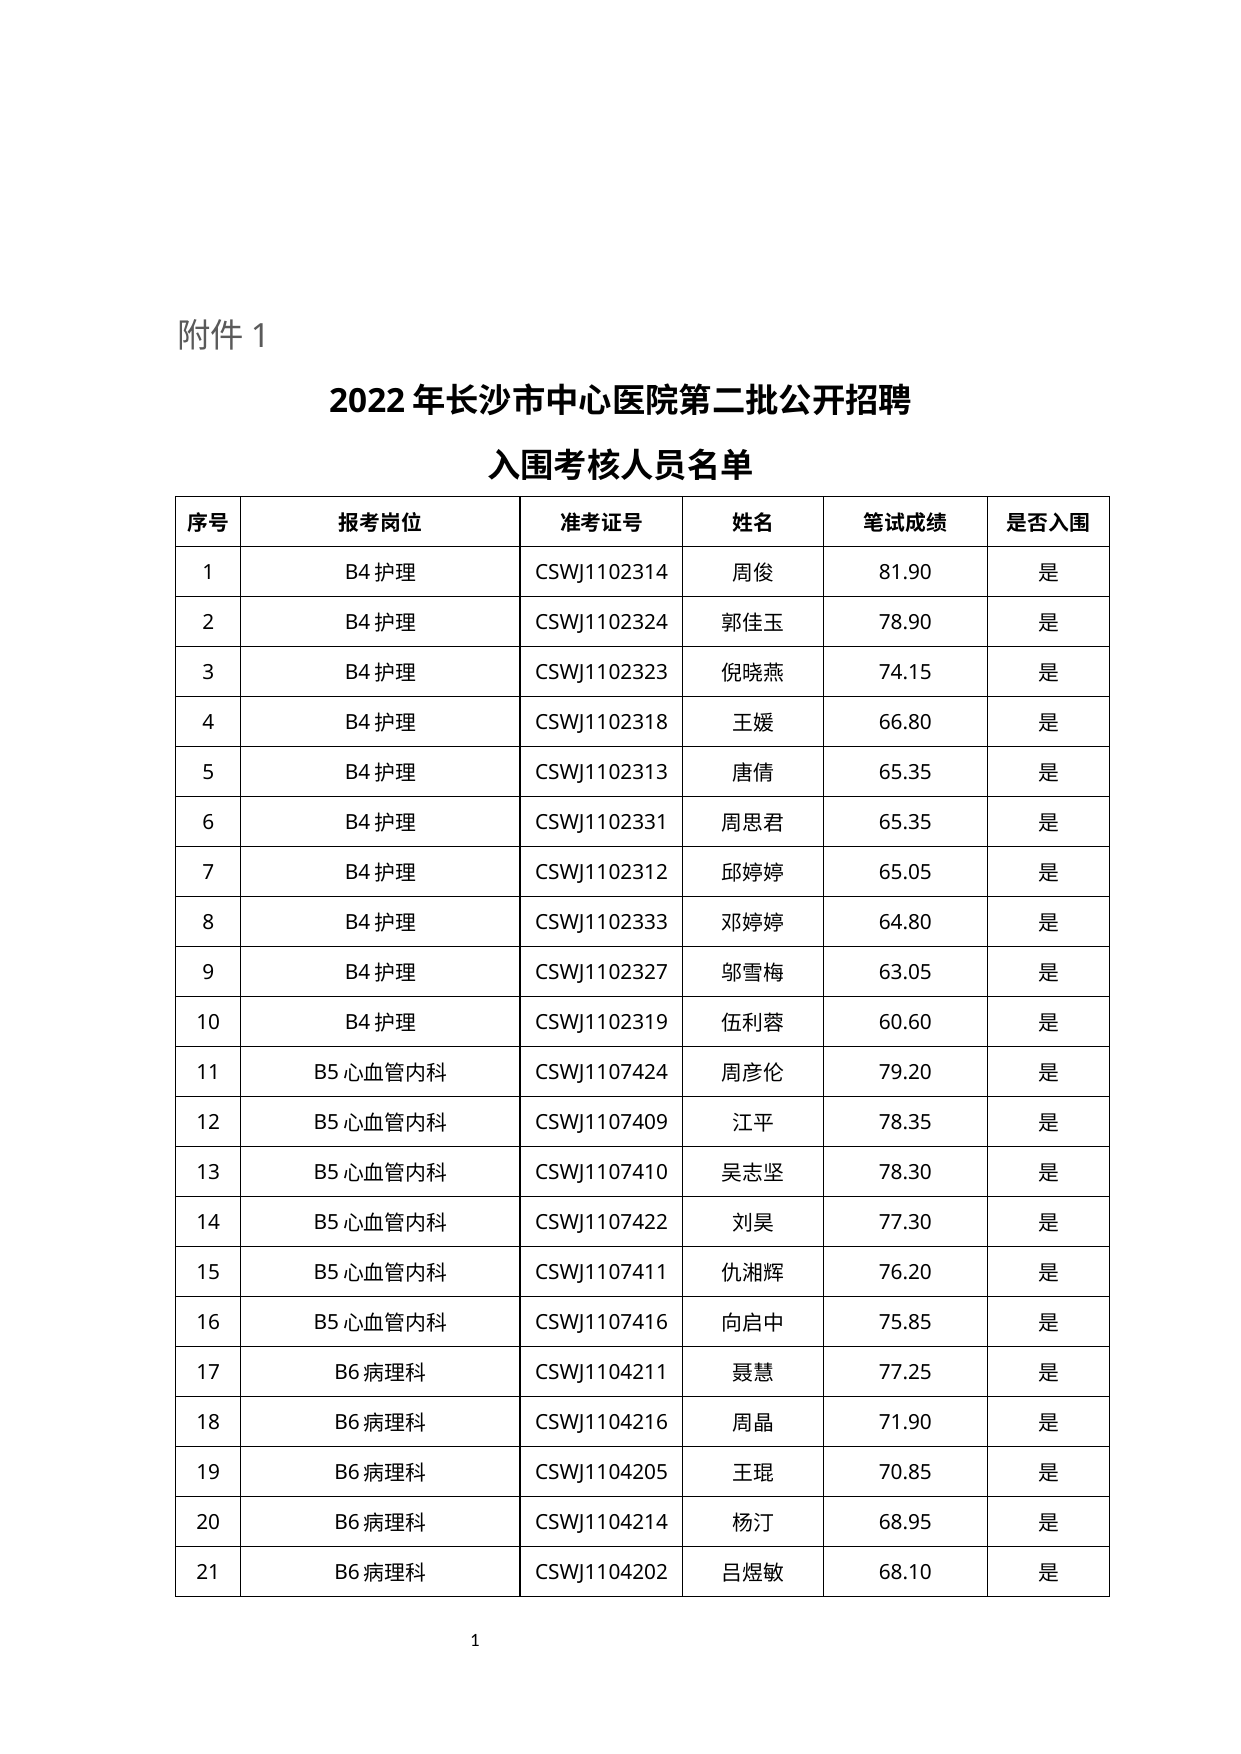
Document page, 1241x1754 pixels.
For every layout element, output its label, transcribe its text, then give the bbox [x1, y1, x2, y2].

table_cell CSWJ1104214 [521, 1497, 682, 1546]
table_cell 4 [176, 697, 240, 746]
table_header 笔试成绩 [824, 497, 987, 546]
table_cell 9 [176, 947, 240, 996]
table_cell 邬雪梅 [683, 947, 823, 996]
table_cell 刘昊 [683, 1197, 823, 1246]
table_cell 是 [988, 797, 1109, 846]
table_cell CSWJ1107410 [521, 1147, 682, 1196]
table_header 序号 [176, 497, 240, 546]
table_cell 5 [176, 747, 240, 796]
table_cell CSWJ1102331 [521, 797, 682, 846]
table_cell B6病理科 [241, 1547, 519, 1596]
table_cell CSWJ1107424 [521, 1047, 682, 1096]
table_header 姓名 [683, 497, 823, 546]
table_cell 2 [176, 597, 240, 646]
table_cell 6 [176, 797, 240, 846]
text 2022年长沙市中心医院第二批公开招聘 [177, 366, 996, 431]
table_cell 聂慧 [683, 1347, 823, 1396]
table_cell 78.90 [824, 597, 987, 646]
table_cell B5心血管内科 [241, 1197, 519, 1246]
table_header 报考岗位 [241, 497, 519, 546]
table_cell 68.95 [824, 1497, 987, 1546]
table_cell 邱婷婷 [683, 847, 823, 896]
table_cell CSWJ1102324 [521, 597, 682, 646]
table_cell 65.35 [824, 797, 987, 846]
table_cell 19 [176, 1447, 240, 1496]
table_cell 70.85 [824, 1447, 987, 1496]
table_cell 65.05 [824, 847, 987, 896]
table_cell 是 [988, 1297, 1109, 1346]
table_cell B6病理科 [241, 1497, 519, 1546]
table_cell B4护理 [241, 997, 519, 1046]
table_cell 周彦伦 [683, 1047, 823, 1096]
table_cell 吴志坚 [683, 1147, 823, 1196]
table_cell 21 [176, 1547, 240, 1596]
table_cell 60.60 [824, 997, 987, 1046]
table_cell 是 [988, 1447, 1109, 1496]
table_cell 是 [988, 1347, 1109, 1396]
table_cell B5心血管内科 [241, 1297, 519, 1346]
table_cell 是 [988, 697, 1109, 746]
table_cell CSWJ1104216 [521, 1397, 682, 1446]
table_cell 7 [176, 847, 240, 896]
table_cell B4护理 [241, 947, 519, 996]
table_cell 周俊 [683, 547, 823, 596]
table_cell 11 [176, 1047, 240, 1096]
table_header 准考证号 [521, 497, 682, 546]
table_cell B6病理科 [241, 1397, 519, 1446]
table_cell 18 [176, 1397, 240, 1446]
table_cell CSWJ1102318 [521, 697, 682, 746]
table_cell 75.85 [824, 1297, 987, 1346]
table_cell 65.35 [824, 747, 987, 796]
table_cell 是 [988, 1247, 1109, 1296]
table_cell B4护理 [241, 697, 519, 746]
table_cell 12 [176, 1097, 240, 1146]
table_cell 倪晓燕 [683, 647, 823, 696]
table_cell CSWJ1107416 [521, 1297, 682, 1346]
table_cell 周思君 [683, 797, 823, 846]
table_cell B5心血管内科 [241, 1247, 519, 1296]
table_cell 81.90 [824, 547, 987, 596]
table_cell 是 [988, 847, 1109, 896]
table_cell B4护理 [241, 797, 519, 846]
table_cell 63.05 [824, 947, 987, 996]
table_cell 是 [988, 897, 1109, 946]
table_cell 江平 [683, 1097, 823, 1146]
table_cell 13 [176, 1147, 240, 1196]
table_cell 是 [988, 1097, 1109, 1146]
table_cell 16 [176, 1297, 240, 1346]
table_cell 10 [176, 997, 240, 1046]
table_cell 是 [988, 747, 1109, 796]
table_cell B4护理 [241, 747, 519, 796]
text 入围考核人员名单 [177, 431, 996, 496]
table_cell 向启中 [683, 1297, 823, 1346]
table_cell 77.25 [824, 1347, 987, 1396]
table_cell CSWJ1102323 [521, 647, 682, 696]
table_cell CSWJ1107409 [521, 1097, 682, 1146]
table_cell 77.30 [824, 1197, 987, 1246]
table_cell 仇湘辉 [683, 1247, 823, 1296]
table_cell 唐倩 [683, 747, 823, 796]
table_cell B4护理 [241, 597, 519, 646]
table_cell CSWJ1107411 [521, 1247, 682, 1296]
table_cell 15 [176, 1247, 240, 1296]
table_cell 66.80 [824, 697, 987, 746]
table_cell B4护理 [241, 547, 519, 596]
table_cell B6病理科 [241, 1447, 519, 1496]
table_cell B5心血管内科 [241, 1147, 519, 1196]
table_cell 是 [988, 1147, 1109, 1196]
table_cell 17 [176, 1347, 240, 1396]
table_cell 郭佳玉 [683, 597, 823, 646]
table_cell B4护理 [241, 897, 519, 946]
table_cell 14 [176, 1197, 240, 1246]
table_cell 是 [988, 997, 1109, 1046]
table_cell CSWJ1102319 [521, 997, 682, 1046]
table_cell 3 [176, 647, 240, 696]
table_cell B4护理 [241, 847, 519, 896]
table_cell CSWJ1107422 [521, 1197, 682, 1246]
table_cell 78.35 [824, 1097, 987, 1146]
table_cell CSWJ1102314 [521, 547, 682, 596]
table_cell 是 [988, 647, 1109, 696]
table_cell B5心血管内科 [241, 1047, 519, 1096]
table_cell 是 [988, 1547, 1109, 1596]
table_cell 吕煜敏 [683, 1547, 823, 1596]
table_cell CSWJ1104205 [521, 1447, 682, 1496]
table_cell 邓婷婷 [683, 897, 823, 946]
table_cell 是 [988, 1397, 1109, 1446]
table_cell 64.80 [824, 897, 987, 946]
table_cell CSWJ1102313 [521, 747, 682, 796]
table_header 是否入围 [988, 497, 1109, 546]
table_cell CSWJ1102327 [521, 947, 682, 996]
table_cell 周晶 [683, 1397, 823, 1446]
table_cell CSWJ1102333 [521, 897, 682, 946]
table_cell B5心血管内科 [241, 1097, 519, 1146]
table_cell CSWJ1104211 [521, 1347, 682, 1396]
table_cell CSWJ1102312 [521, 847, 682, 896]
table_cell 20 [176, 1497, 240, 1546]
table_cell 王琨 [683, 1447, 823, 1496]
table_cell CSWJ1104202 [521, 1547, 682, 1596]
table_cell 1 [176, 547, 240, 596]
text 附件1 [177, 301, 1063, 366]
table_cell 68.10 [824, 1547, 987, 1596]
table_cell 74.15 [824, 647, 987, 696]
table_cell 78.30 [824, 1147, 987, 1196]
table_cell 是 [988, 547, 1109, 596]
table_cell 是 [988, 1497, 1109, 1546]
table_cell 71.90 [824, 1397, 987, 1446]
table_cell 8 [176, 897, 240, 946]
table_cell 是 [988, 947, 1109, 996]
table_cell 杨汀 [683, 1497, 823, 1546]
table_cell 76.20 [824, 1247, 987, 1296]
table_cell B6病理科 [241, 1347, 519, 1396]
table_cell 王媛 [683, 697, 823, 746]
table_cell B4护理 [241, 647, 519, 696]
table_cell 是 [988, 1047, 1109, 1096]
table_cell 是 [988, 1197, 1109, 1246]
table_cell 是 [988, 597, 1109, 646]
table_cell 79.20 [824, 1047, 987, 1096]
table_cell 伍利蓉 [683, 997, 823, 1046]
